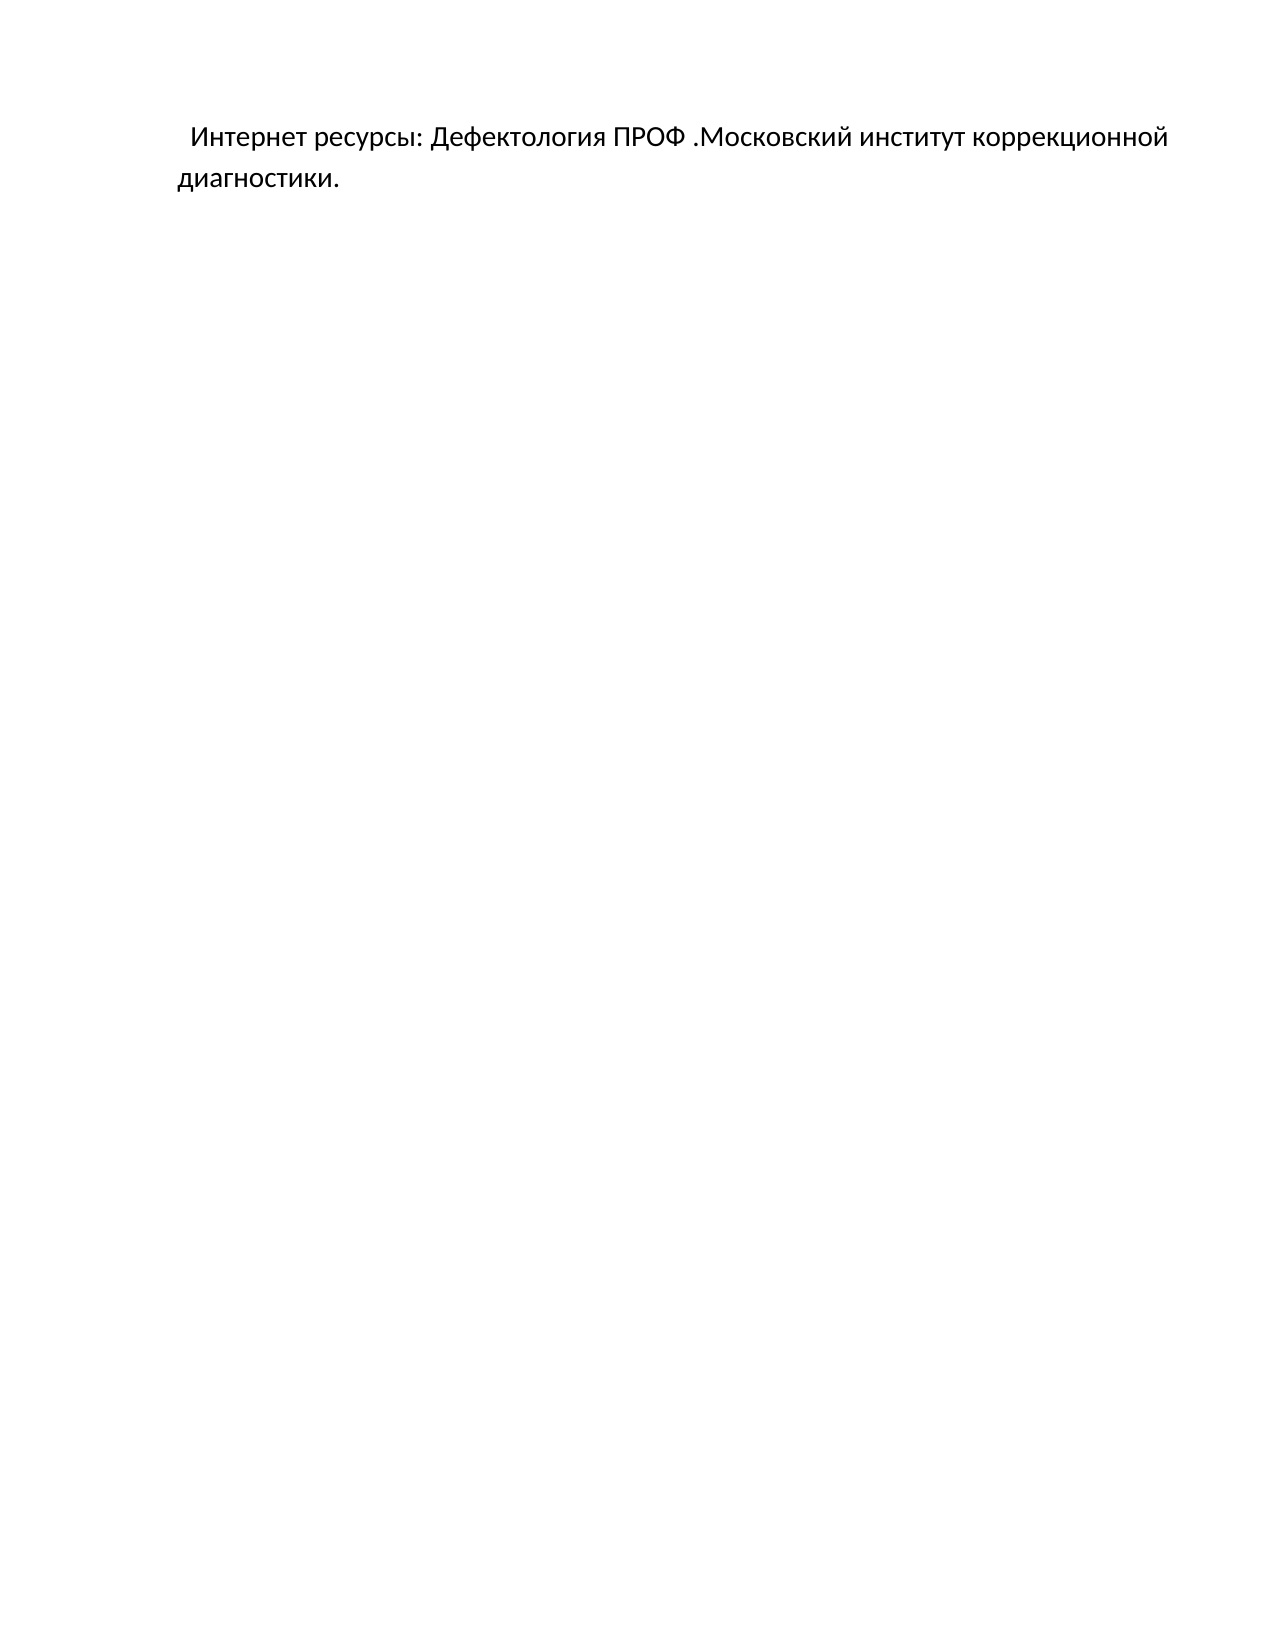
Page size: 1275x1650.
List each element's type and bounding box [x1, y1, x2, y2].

text [177, 118, 1186, 194]
